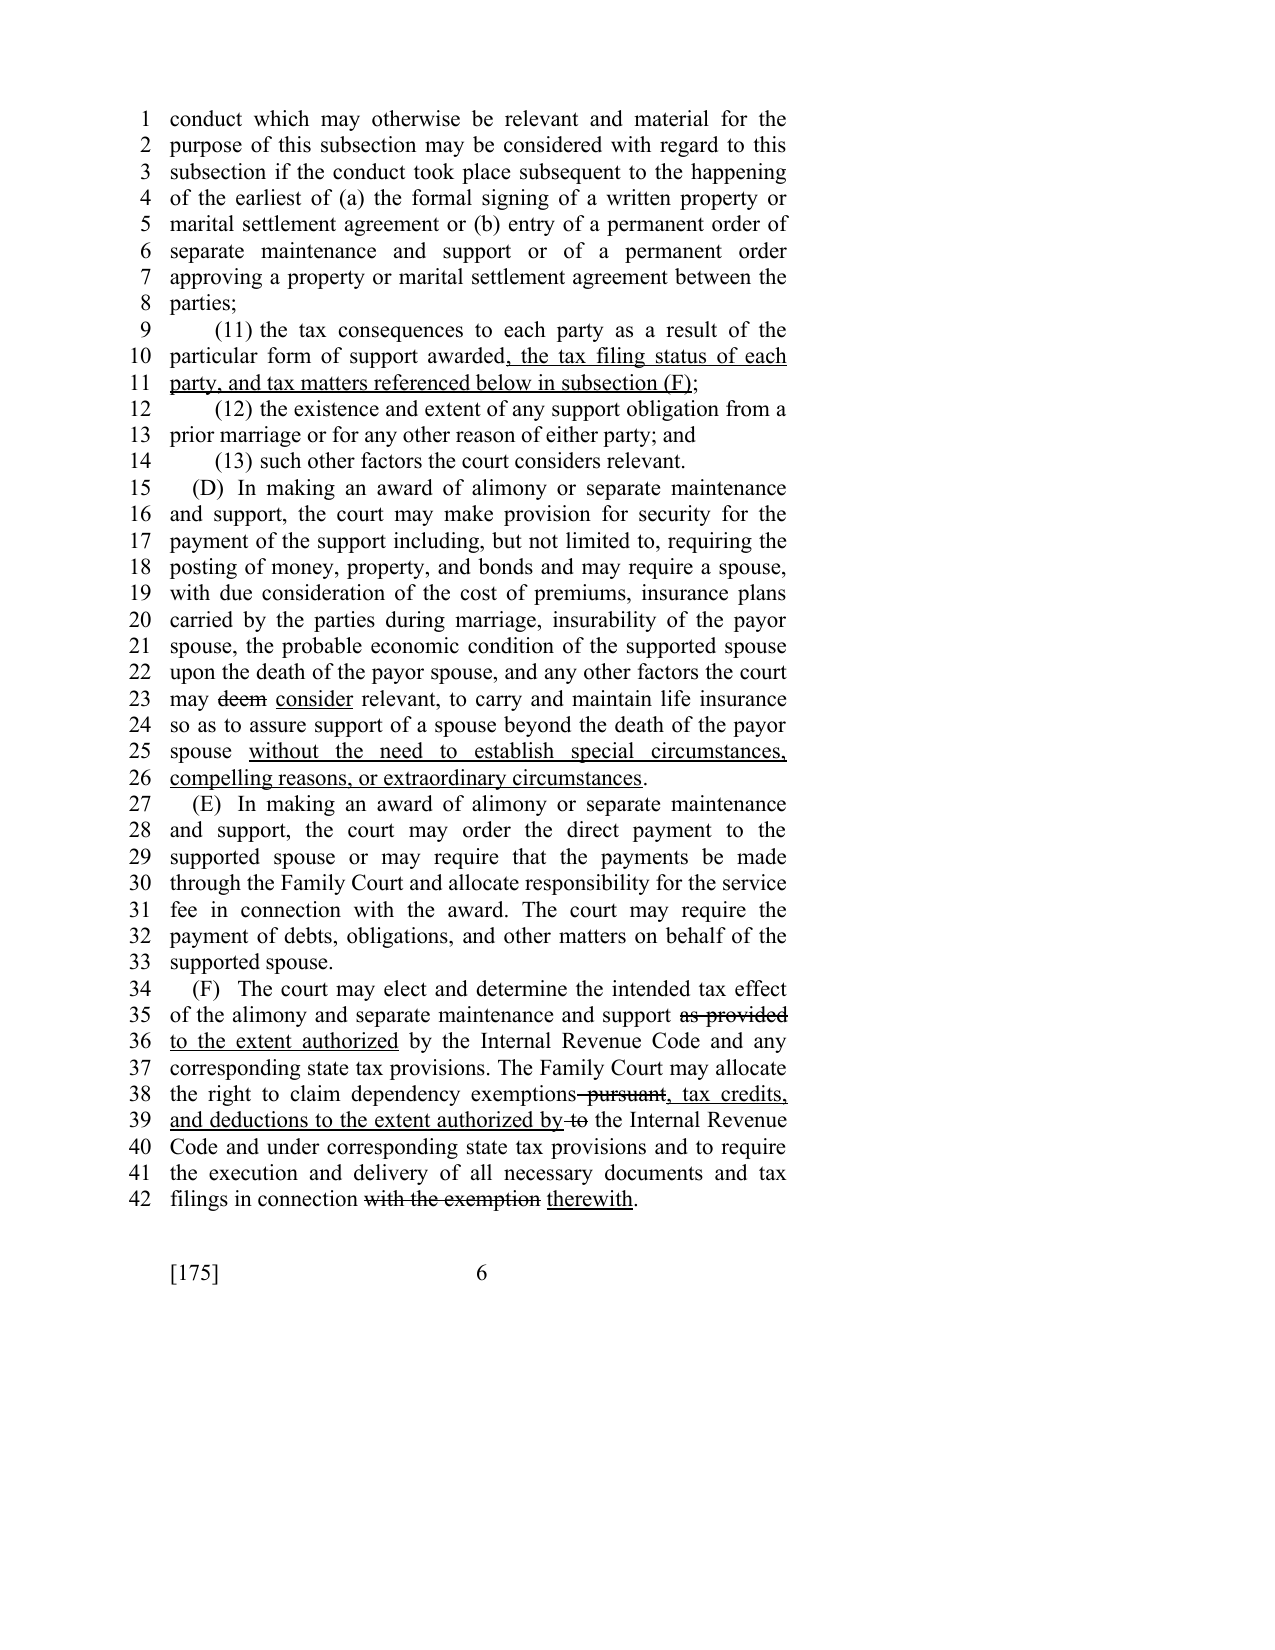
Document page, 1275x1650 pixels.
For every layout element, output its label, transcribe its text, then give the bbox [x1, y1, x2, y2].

text (12) the existence and extent of any support obligation from a prior marriage or for any other reason of either party; and [169, 395, 787, 448]
text (13) such other factors the court considers relevant. [169, 448, 787, 474]
text (11) the tax consequences to each party as a result of the particular form of support awarded, the tax filing status of each party, and tax matters referenced below in subsection (F); [169, 316, 787, 395]
text (F) The court may elect and determine the intended tax effect of the alimony and separate maintenance and support as provided to the extent authorized by the Internal Revenue Code and any corresponding state tax provisions. The Family Court may allocate the right to claim dependency exemptions pursuant, tax credits, and deductions to the extent authorized by to the Internal Revenue Code and under corresponding state tax provisions and to require the execution and delivery of all necessary documents and tax filings in connection with the exemption therewith. [169, 975, 787, 1212]
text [169, 105, 787, 316]
text (D) In making an award of alimony or separate maintenance and support, the court may make provision for security for the payment of the support including, but not limited to, requiring the posting of money, property, and bonds and may require a spouse, with due consideration of the cost of premiums, insurance plans carried by the parties during marriage, insurability of the payor spouse, the probable economic condition of the supported spouse upon the death of the payor spouse, and any other factors the court may deem consider relevant, to carry and maintain life insurance so as to assure support of a spouse beyond the death of the payor spouse without the need to establish special circumstances, compelling reasons, or extraordinary circumstances. [169, 474, 787, 790]
text (E) In making an award of alimony or separate maintenance and support, the court may order the direct payment to the supported spouse or may require that the payments be made through the Family Court and allocate responsibility for the service fee in connection with the award. The court may require the payment of debts, obligations, and other matters on behalf of the supported spouse. [169, 790, 787, 975]
